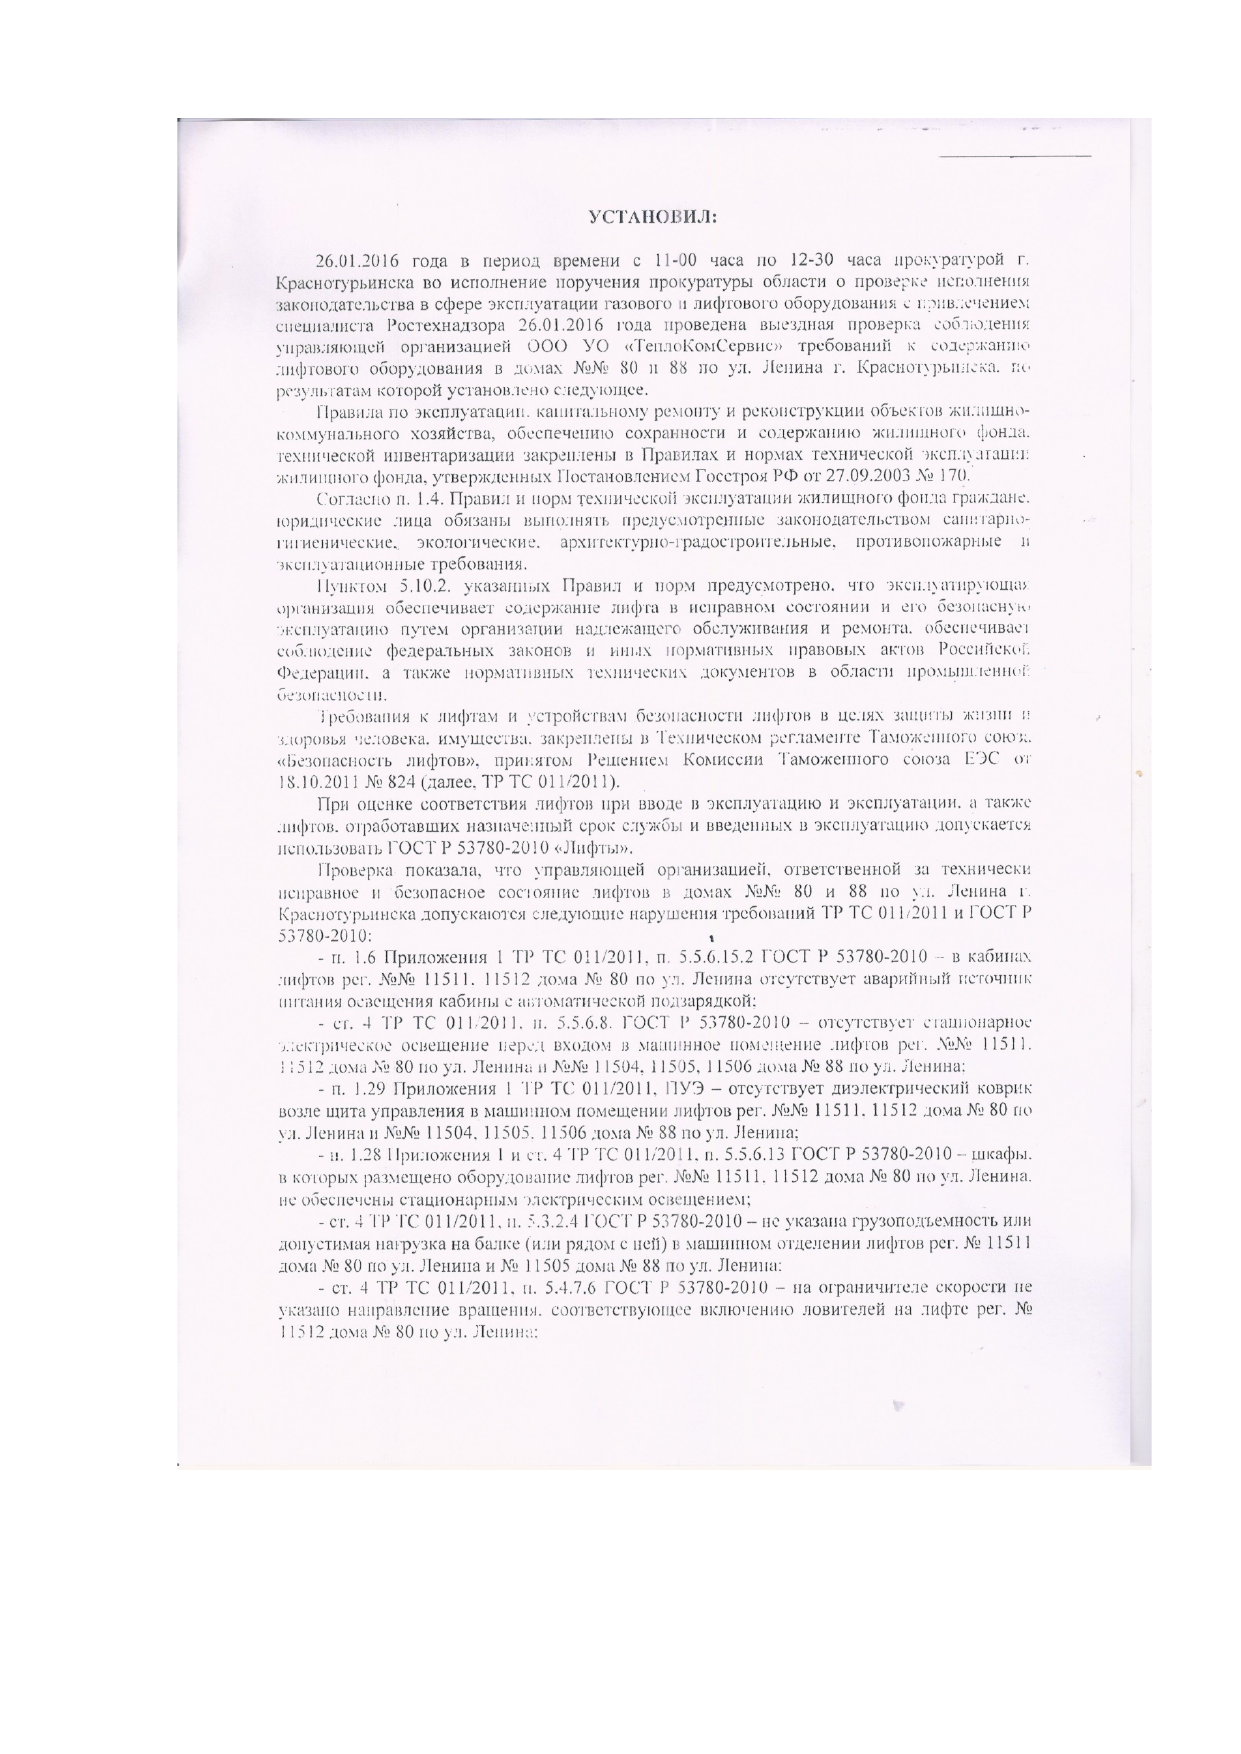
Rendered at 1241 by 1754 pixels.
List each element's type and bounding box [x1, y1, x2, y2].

picture [177, 118, 1152, 1470]
